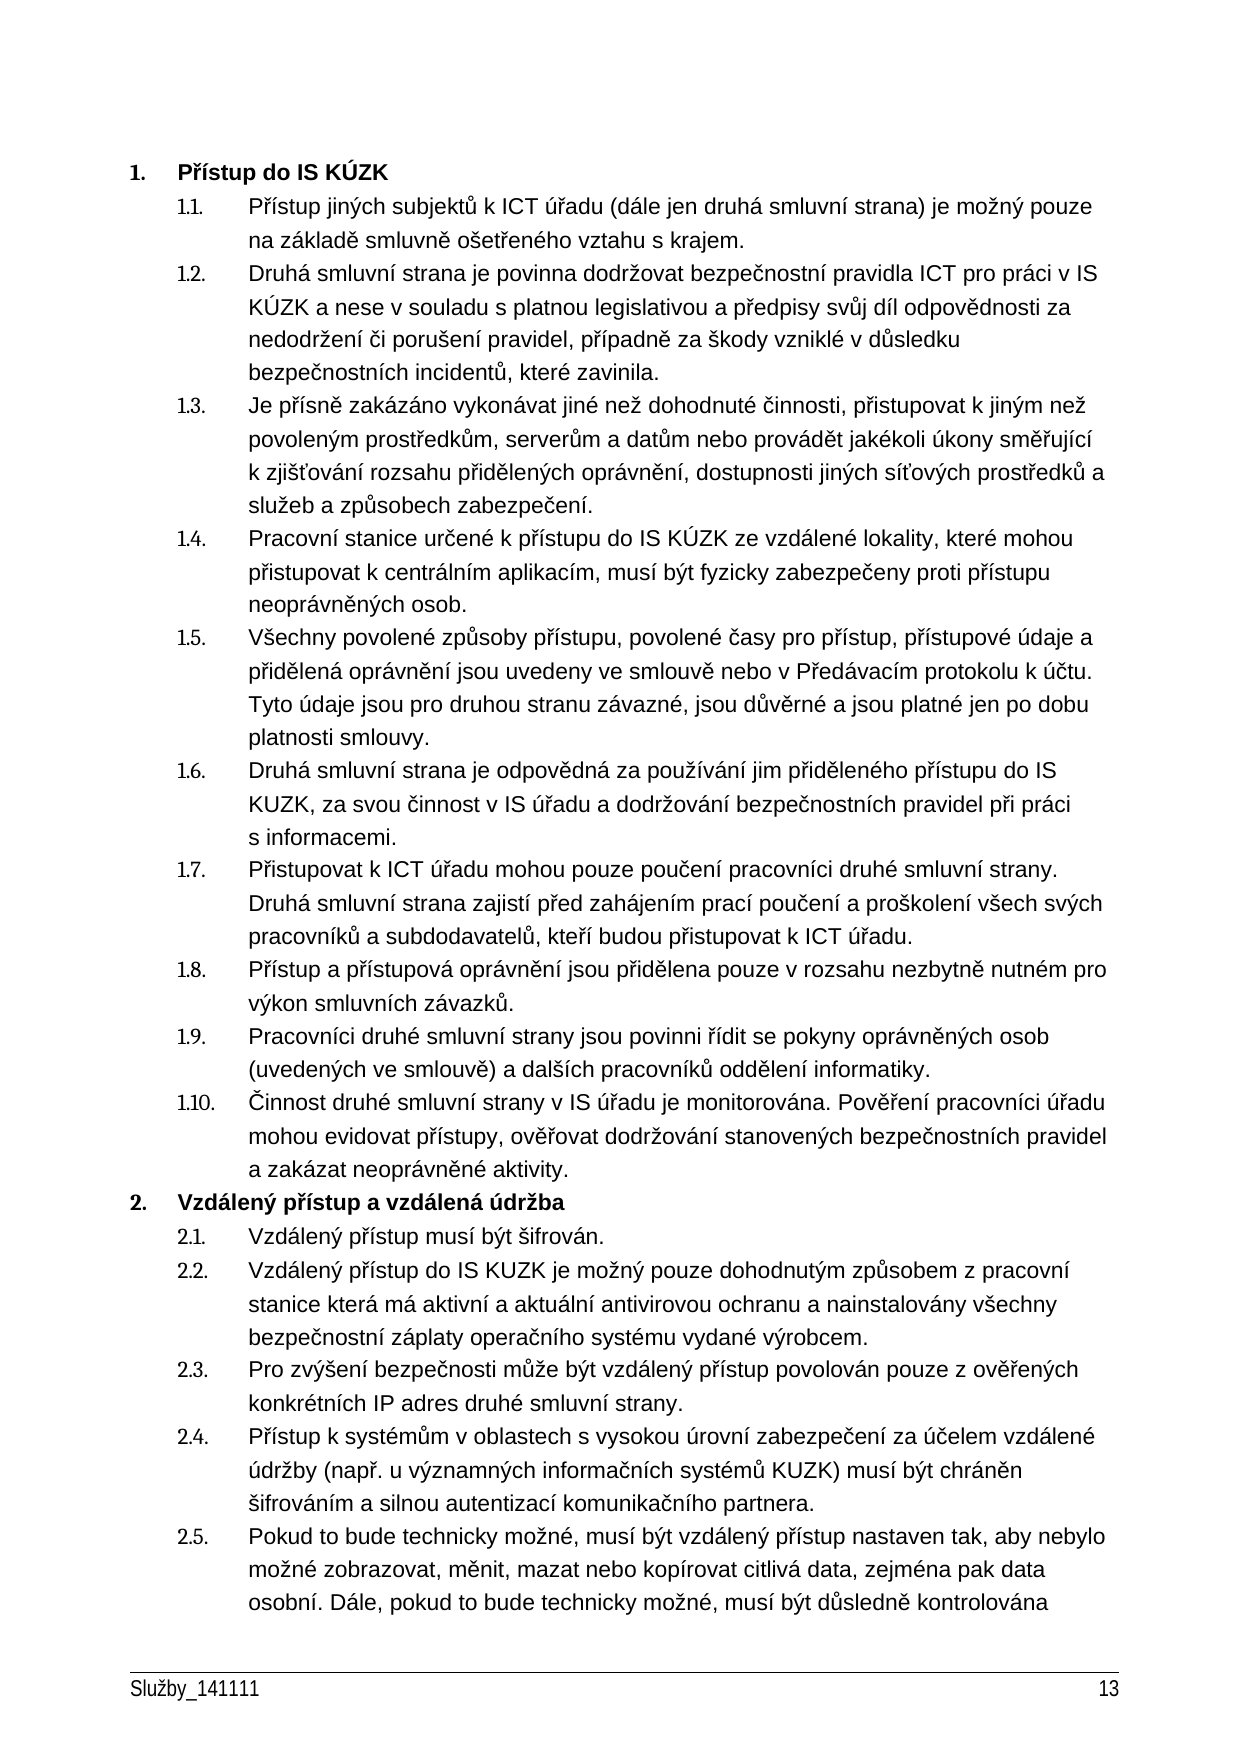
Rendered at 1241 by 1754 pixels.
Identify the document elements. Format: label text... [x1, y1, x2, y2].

list Přístup k systémům v oblastech s vysokou úrovní zabezpečení za účelem vzdálené údržby (např. u významných informačních systémů KUZK) musí být chráněn šifrováním a silnou autentizací komunikačního partnera. [177, 1423, 1122, 1516]
list Vzdálený přístup musí být šifrován. [177, 1223, 1122, 1250]
list Je přísně zakázáno vykonávat jiné než dohodnuté činnosti, přistupovat k jiným než povoleným prostředkům, serverům a datům nebo provádět jakékoli úkony směřující k zjišťování rozsahu přidělených oprávnění, dostupnosti jiných síťových prostředků a služeb a způsobech zabezpečení. [177, 392, 1122, 518]
list Vzdálený přístup a vzdálená údržba [130, 1189, 1122, 1216]
list Pracovní stanice určené k přístupu do IS KÚZK ze vzdálené lokality, které mohou přistupovat k centrálním aplikacím, musí být fyzicky zabezpečeny proti přístupu neoprávněných osob. [177, 525, 1122, 618]
list Druhá smluvní strana je povinna dodržovat bezpečnostní pravidla ICT pro práci v IS KÚZK a nese v souladu s platnou legislativou a předpisy svůj díl odpovědnosti za nedodržení či porušení pravidel, případně za škody vzniklé v důsledku bezpečnostních incidentů, které zavinila. [177, 260, 1122, 386]
list Vzdálený přístup do IS KUZK je možný pouze dohodnutým způsobem z pracovní stanice která má aktivní a aktuální antivirovou ochranu a nainstalovány všechny bezpečnostní záplaty operačního systému vydané výrobcem. [177, 1257, 1122, 1350]
list Přístup a přístupová oprávnění jsou přidělena pouze v rozsahu nezbytně nutném pro výkon smluvních závazků. [177, 956, 1122, 1016]
list Všechny povolené způsoby přístupu, povolené časy pro přístup, přístupové údaje a přidělená oprávnění jsou uvedeny ve smlouvě nebo v Předávacím protokolu k účtu. Tyto údaje jsou pro druhou stranu závazné, jsou důvěrné a jsou platné jen po dobu platnosti smlouvy. [177, 624, 1122, 750]
list Činnost druhé smluvní strany v IS úřadu je monitorována. Pověření pracovníci úřadu mohou evidovat přístupy, ověřovat dodržování stanovených bezpečnostních pravidel a zakázat neoprávněné aktivity. [177, 1089, 1122, 1182]
list Pro zvýšení bezpečnosti může být vzdálený přístup povolován pouze z ověřených konkrétních IP adres druhé smluvní strany. [177, 1356, 1122, 1416]
list Pracovníci druhé smluvní strany jsou povinni řídit se pokyny oprávněných osob (uvedených ve smlouvě) a dalších pracovníků oddělení informatiky. [177, 1023, 1122, 1083]
list Druhá smluvní strana je odpovědná za používání jim přiděleného přístupu do IS KUZK, za svou činnost v IS úřadu a dodržování bezpečnostních pravidel při práci s informacemi. [177, 757, 1122, 850]
list Přístup jiných subjektů k ICT úřadu (dále jen druhá smluvní strana) je možný pouze na základě smluvně ošetřeného vztahu s krajem. [177, 193, 1122, 253]
list Přístup do IS KÚZK [130, 159, 1122, 186]
list Přistupovat k ICT úřadu mohou pouze poučení pracovníci druhé smluvní strany. Druhá smluvní strana zajistí před zahájením prací poučení a proškolení všech svých pracovníků a subdodavatelů, kteří budou přistupovat k ICT úřadu. [177, 856, 1122, 949]
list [177, 1523, 1122, 1616]
